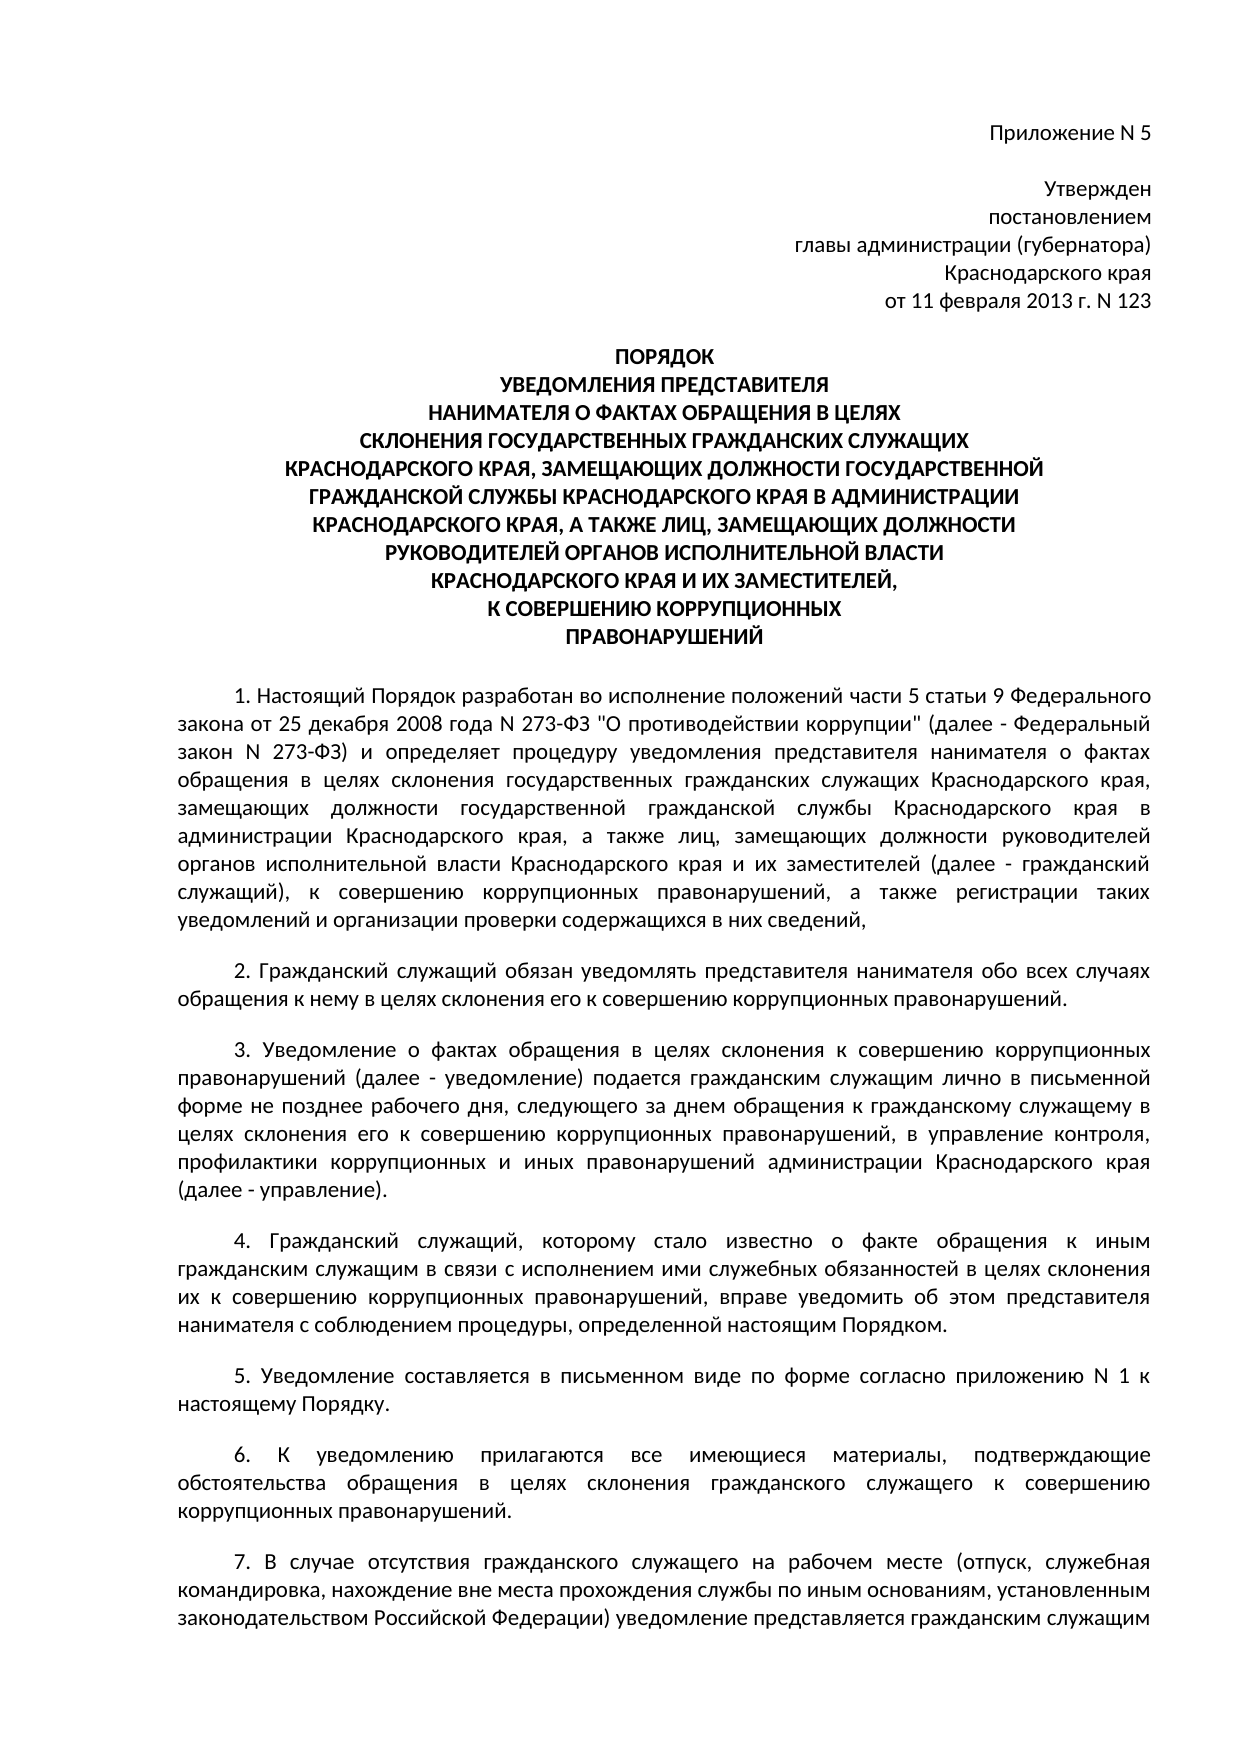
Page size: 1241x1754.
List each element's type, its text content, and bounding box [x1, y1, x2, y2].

text постановлением [177, 202, 1152, 230]
title НАНИМАТЕЛЯ О ФАКТАХ ОБРАЩЕНИЯ В ЦЕЛЯХ [177, 398, 1152, 426]
title РУКОВОДИТЕЛЕЙ ОРГАНОВ ИСПОЛНИТЕЛЬНОЙ ВЛАСТИ [177, 538, 1152, 566]
title КРАСНОДАРСКОГО КРАЯ, ЗАМЕЩАЮЩИХ ДОЛЖНОСТИ ГОСУДАРСТВЕННОЙ [177, 454, 1152, 482]
text Приложение N 5 [177, 118, 1152, 146]
title СКЛОНЕНИЯ ГОСУДАРСТВЕННЫХ ГРАЖДАНСКИХ СЛУЖАЩИХ [177, 426, 1152, 454]
title УВЕДОМЛЕНИЯ ПРЕДСТАВИТЕЛЯ [177, 370, 1152, 398]
text 4. Гражданский служащий, которому стало известно о факте обращения к иным гражданским служащим в связи с исполнением ими служебных обязанностей в целях склонения их к совершению коррупционных правонарушений, вправе уведомить об этом представителя нанимателя с соблюдением процедуры, определенной настоящим Порядком. [177, 1226, 1152, 1338]
text Краснодарского края [177, 258, 1152, 286]
text 5. Уведомление составляется в письменном виде по форме согласно приложению N 1 к настоящему Порядку. [177, 1361, 1152, 1417]
title КРАСНОДАРСКОГО КРАЯ И ИХ ЗАМЕСТИТЕЛЕЙ, [177, 566, 1152, 594]
text Утвержден [177, 174, 1152, 202]
text 6. К уведомлению прилагаются все имеющиеся материалы, подтверждающие обстоятельства обращения в целях склонения гражданского служащего к совершению коррупционных правонарушений. [177, 1440, 1152, 1524]
text 1. Настоящий Порядок разработан во исполнение положений части 5 статьи 9 Федерального закона от 25 декабря 2008 года N 273-ФЗ "О противодействии коррупции" (далее - Федеральный закон N 273-ФЗ) и определяет процедуру уведомления представителя нанимателя о фактах обращения в целях склонения государственных гражданских служащих Краснодарского края, замещающих должности государственной гражданской службы Краснодарского края в администрации Краснодарского края, а также лиц, замещающих должности руководителей органов исполнительной власти Краснодарского края и их заместителей (далее - гражданский служащий), к совершению коррупционных правонарушений, а также регистрации таких уведомлений и организации проверки содержащихся в них сведений, [177, 681, 1152, 933]
title ГРАЖДАНСКОЙ СЛУЖБЫ КРАСНОДАРСКОГО КРАЯ В АДМИНИСТРАЦИИ [177, 482, 1152, 510]
text главы администрации (губернатора) [177, 230, 1152, 258]
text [177, 1547, 1152, 1631]
text 3. Уведомление о фактах обращения в целях склонения к совершению коррупционных правонарушений (далее - уведомление) подается гражданским служащим лично в письменной форме не позднее рабочего дня, следующего за днем обращения к гражданскому служащему в целях склонения его к совершению коррупционных правонарушений, в управление контроля, профилактики коррупционных и иных правонарушений администрации Краснодарского края (далее - управление). [177, 1035, 1152, 1203]
title ПРАВОНАРУШЕНИЙ [177, 622, 1152, 651]
title ПОРЯДОК [177, 342, 1152, 370]
text 2. Гражданский служащий обязан уведомлять представителя нанимателя обо всех случаях обращения к нему в целях склонения его к совершению коррупционных правонарушений. [177, 956, 1152, 1012]
text от 11 февраля 2013 г. N 123 [177, 286, 1152, 314]
title КРАСНОДАРСКОГО КРАЯ, А ТАКЖЕ ЛИЦ, ЗАМЕЩАЮЩИХ ДОЛЖНОСТИ [177, 510, 1152, 538]
title К СОВЕРШЕНИЮ КОРРУПЦИОННЫХ [177, 594, 1152, 622]
